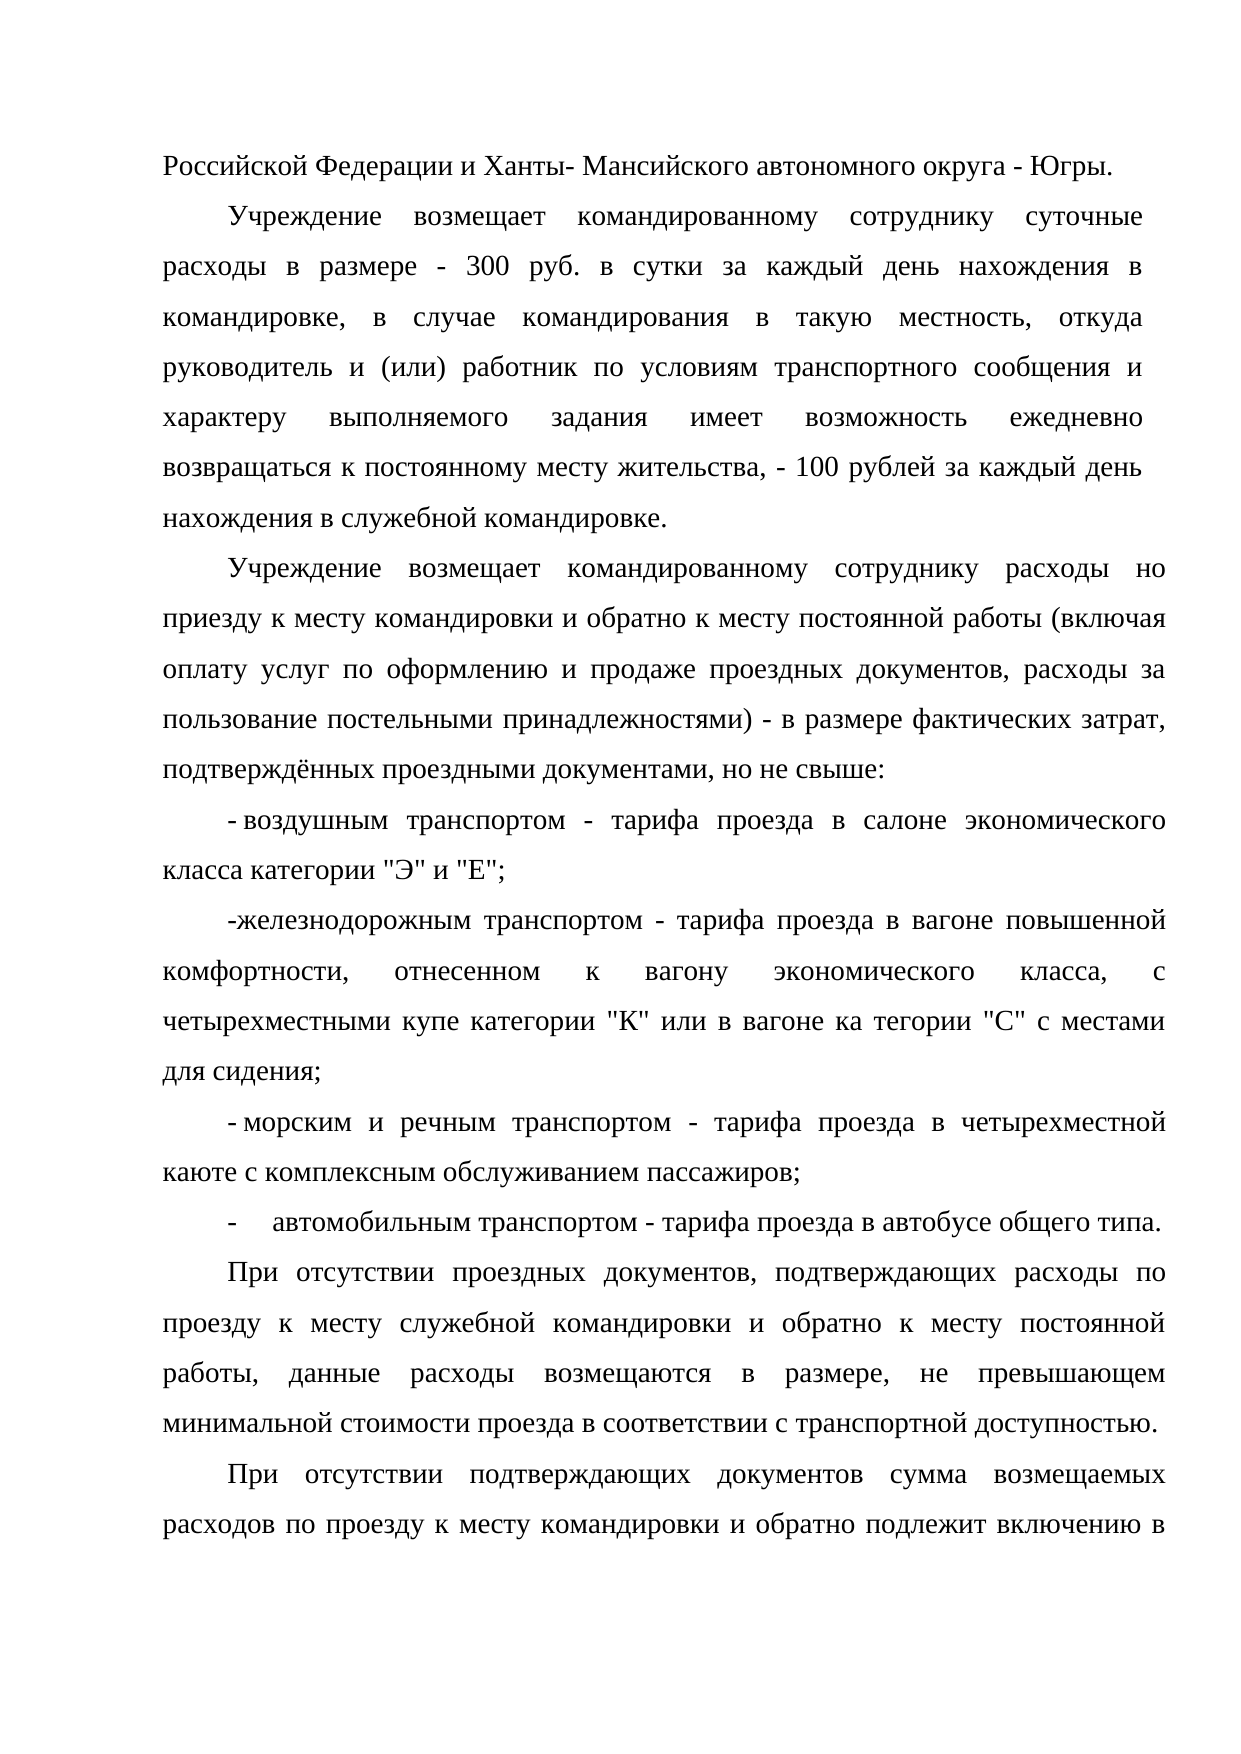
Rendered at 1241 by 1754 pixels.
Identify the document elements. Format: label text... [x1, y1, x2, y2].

text Учреждение возмещает командированному сотруднику суточные расходы в размере - 300 руб. в сутки за каждый день нахождения в командировке, в случае командирования в такую местность, откуда руководитель и (или) работник по условиям транспортного сообщения и характеру выполняемого задания имеет возможность ежедневно возвращаться к постоянному месту жительства, - 100 рублей за каждый день нахождения в служебной командировке. [162, 198, 1144, 533]
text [162, 1456, 1167, 1540]
list морским и речным транспортом - тарифа проезда в четырехместной каюте с комплексным обслуживанием пассажиров; [162, 1104, 1167, 1187]
text -железнодорожным транспортом - тарифа проезда в вагоне повышенной комфортности, отнесенном к вагону экономического класса, с четырехместными купе категории "К" или в вагоне ка тегории "С" с местами для сидения; [162, 902, 1167, 1087]
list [162, 148, 1144, 181]
list воздушным транспортом - тарифа проезда в салоне экономического класса категории "Э" и "Е"; [162, 802, 1167, 886]
list автомобильным транспортом - тарифа проезда в автобусе общего типа. [162, 1204, 1167, 1238]
text Учреждение возмещает командированному сотруднику расходы но приезду к месту командировки и обратно к месту постоянной работы (включая оплату услуг по оформлению и продаже проездных документов, расходы за пользование постельными принадлежностями) - в размере фактических затрат, подтверждённых проездными документами, но не свыше: [162, 550, 1167, 785]
text При отсутствии проездных документов, подтверждающих расходы по проезду к месту служебной командировки и обратно к месту постоянной работы, данные расходы возмещаются в размере, не превышающем минимальной стоимости проезда в соответствии с транспортной доступностью. [162, 1254, 1167, 1439]
